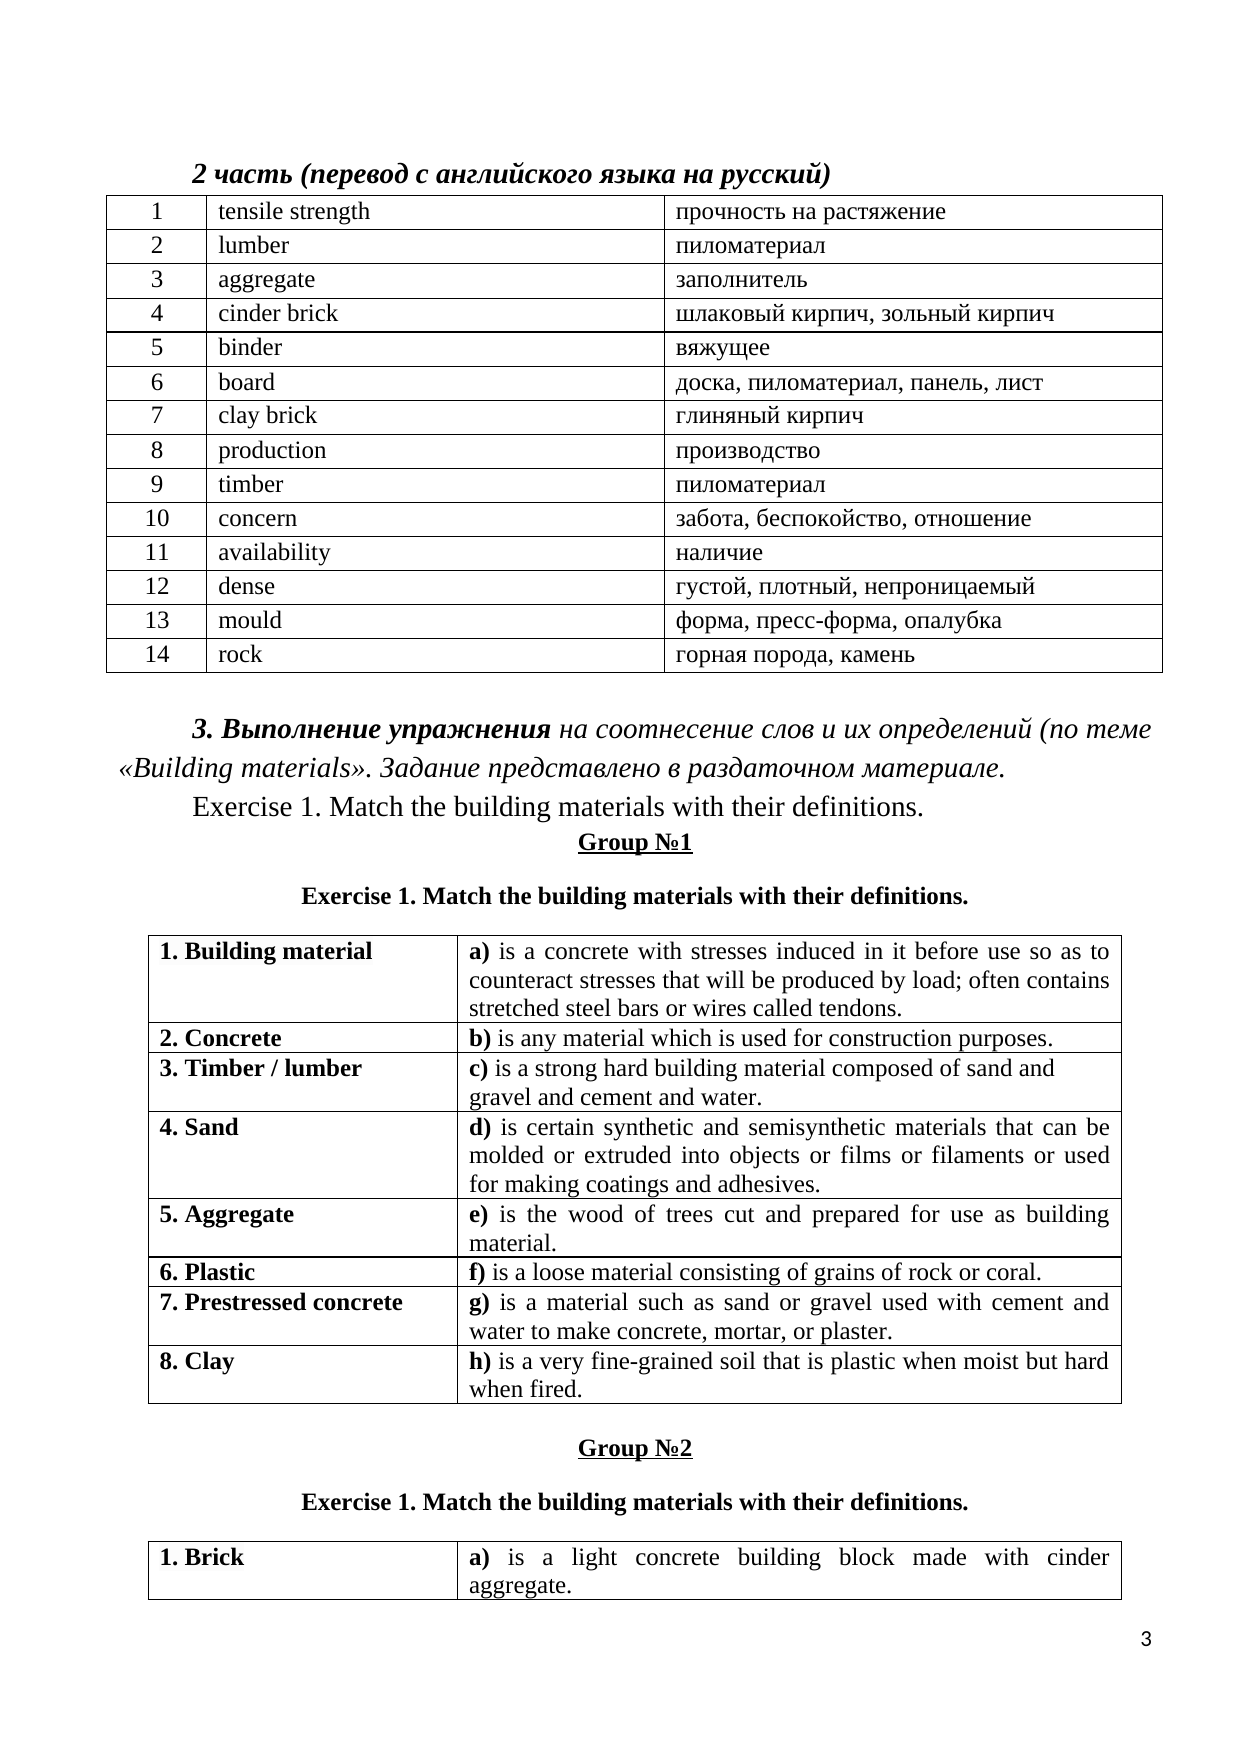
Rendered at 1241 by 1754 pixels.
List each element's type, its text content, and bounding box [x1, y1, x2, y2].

table_cell 10 [107, 503, 206, 536]
table_cell f) is a loose material consisting of grains of rock or coral. [458, 1258, 1121, 1286]
table_cell 8. Clay [149, 1346, 457, 1403]
table_cell 6 [107, 367, 206, 399]
table_cell 12 [107, 571, 206, 604]
table_cell 2. Concrete [149, 1023, 457, 1052]
table_cell cinder brick [207, 299, 664, 331]
table_header a) is a light concrete building block made with cinder aggregate. [458, 1542, 1121, 1599]
table_cell h) is a very fine-grained soil that is plastic when moist but hard when fired. [458, 1346, 1121, 1403]
table_cell густой, плотный, непроницаемый [665, 571, 1162, 604]
table_cell 7 [107, 401, 206, 434]
table_cell c) is a strong hard building material composed of sand and gravel and cement and water. [458, 1053, 1121, 1111]
table_cell e) is the wood of trees cut and prepared for use as building material. [458, 1199, 1121, 1256]
table_cell 2 [107, 230, 206, 263]
table_cell 4 [107, 299, 206, 331]
list 3. Выполнение упражнения на соотнесение слов и их определений (по теме «Building materials». Задание представлено в раздаточном материале. [118, 712, 1152, 784]
table_cell aggregate [207, 264, 664, 297]
table_header 1 [107, 196, 206, 229]
table_cell binder [207, 333, 664, 366]
table_cell rock [207, 639, 664, 672]
table_cell 13 [107, 605, 206, 638]
table_cell mould [207, 605, 664, 638]
table_cell производство [665, 435, 1162, 468]
table_cell 5. Aggregate [149, 1199, 457, 1256]
table_cell форма, пресс-форма, опалубка [665, 605, 1162, 638]
table_cell доска, пиломатериал, панель, лист [665, 367, 1162, 399]
table_cell timber [207, 469, 664, 502]
table_cell b) is any material which is used for construction purposes. [458, 1023, 1121, 1052]
table_cell production [207, 435, 664, 468]
table_cell забота, беспокойство, отношение [665, 503, 1162, 536]
table_cell 4. Sand [149, 1112, 457, 1198]
table_cell 7. Prestressed concrete [149, 1287, 457, 1345]
table_header a) is a concrete with stresses induced in it before use so as to counteract stresses that will be produced by load; often contains stretched steel bars or wires called tendons. [458, 936, 1121, 1022]
table_cell 8 [107, 435, 206, 468]
table_cell d) is certain synthetic and semisynthetic materials that can be molded or extruded into objects or films or filaments or used for making coatings and adhesives. [458, 1112, 1121, 1198]
table_header 1. Building material [149, 936, 457, 1022]
table_cell 5 [107, 333, 206, 366]
table_cell пиломатериал [665, 230, 1162, 263]
text Group №2 [118, 1433, 1152, 1462]
table_cell concern [207, 503, 664, 536]
table_cell шлаковый кирпич, зольный кирпич [665, 299, 1162, 331]
table_cell board [207, 367, 664, 399]
table_cell g) is a material such as sand or gravel used with cement and water to make concrete, mortar, or plaster. [458, 1287, 1121, 1345]
text Group №1 [118, 827, 1152, 856]
table_cell 3 [107, 264, 206, 297]
table_cell availability [207, 537, 664, 570]
list Exercise 1. Match the building materials with their definitions. [118, 789, 1152, 822]
table_cell clay brick [207, 401, 664, 434]
table_header tensile strength [207, 196, 664, 229]
table_cell вяжущее [665, 333, 1162, 366]
text Exercise 1. Match the building materials with their definitions. [118, 881, 1152, 910]
table_cell 3. Timber / lumber [149, 1053, 457, 1111]
table_cell глиняный кирпич [665, 401, 1162, 434]
table_cell 9 [107, 469, 206, 502]
table_cell 14 [107, 639, 206, 672]
text Exercise 1. Match the building materials with their definitions. [118, 1487, 1152, 1516]
list 2 часть (перевод с английского языка на русский) [118, 157, 1152, 190]
table_cell lumber [207, 230, 664, 263]
table_cell горная порода, камень [665, 639, 1162, 672]
table_cell заполнитель [665, 264, 1162, 297]
table_header прочность на растяжение [665, 196, 1162, 229]
table_cell 11 [107, 537, 206, 570]
table_cell пиломатериал [665, 469, 1162, 502]
table_header 1. Brick [149, 1542, 457, 1599]
table_cell 6. Plastic [149, 1258, 457, 1286]
table_cell dense [207, 571, 664, 604]
table_cell наличие [665, 537, 1162, 570]
